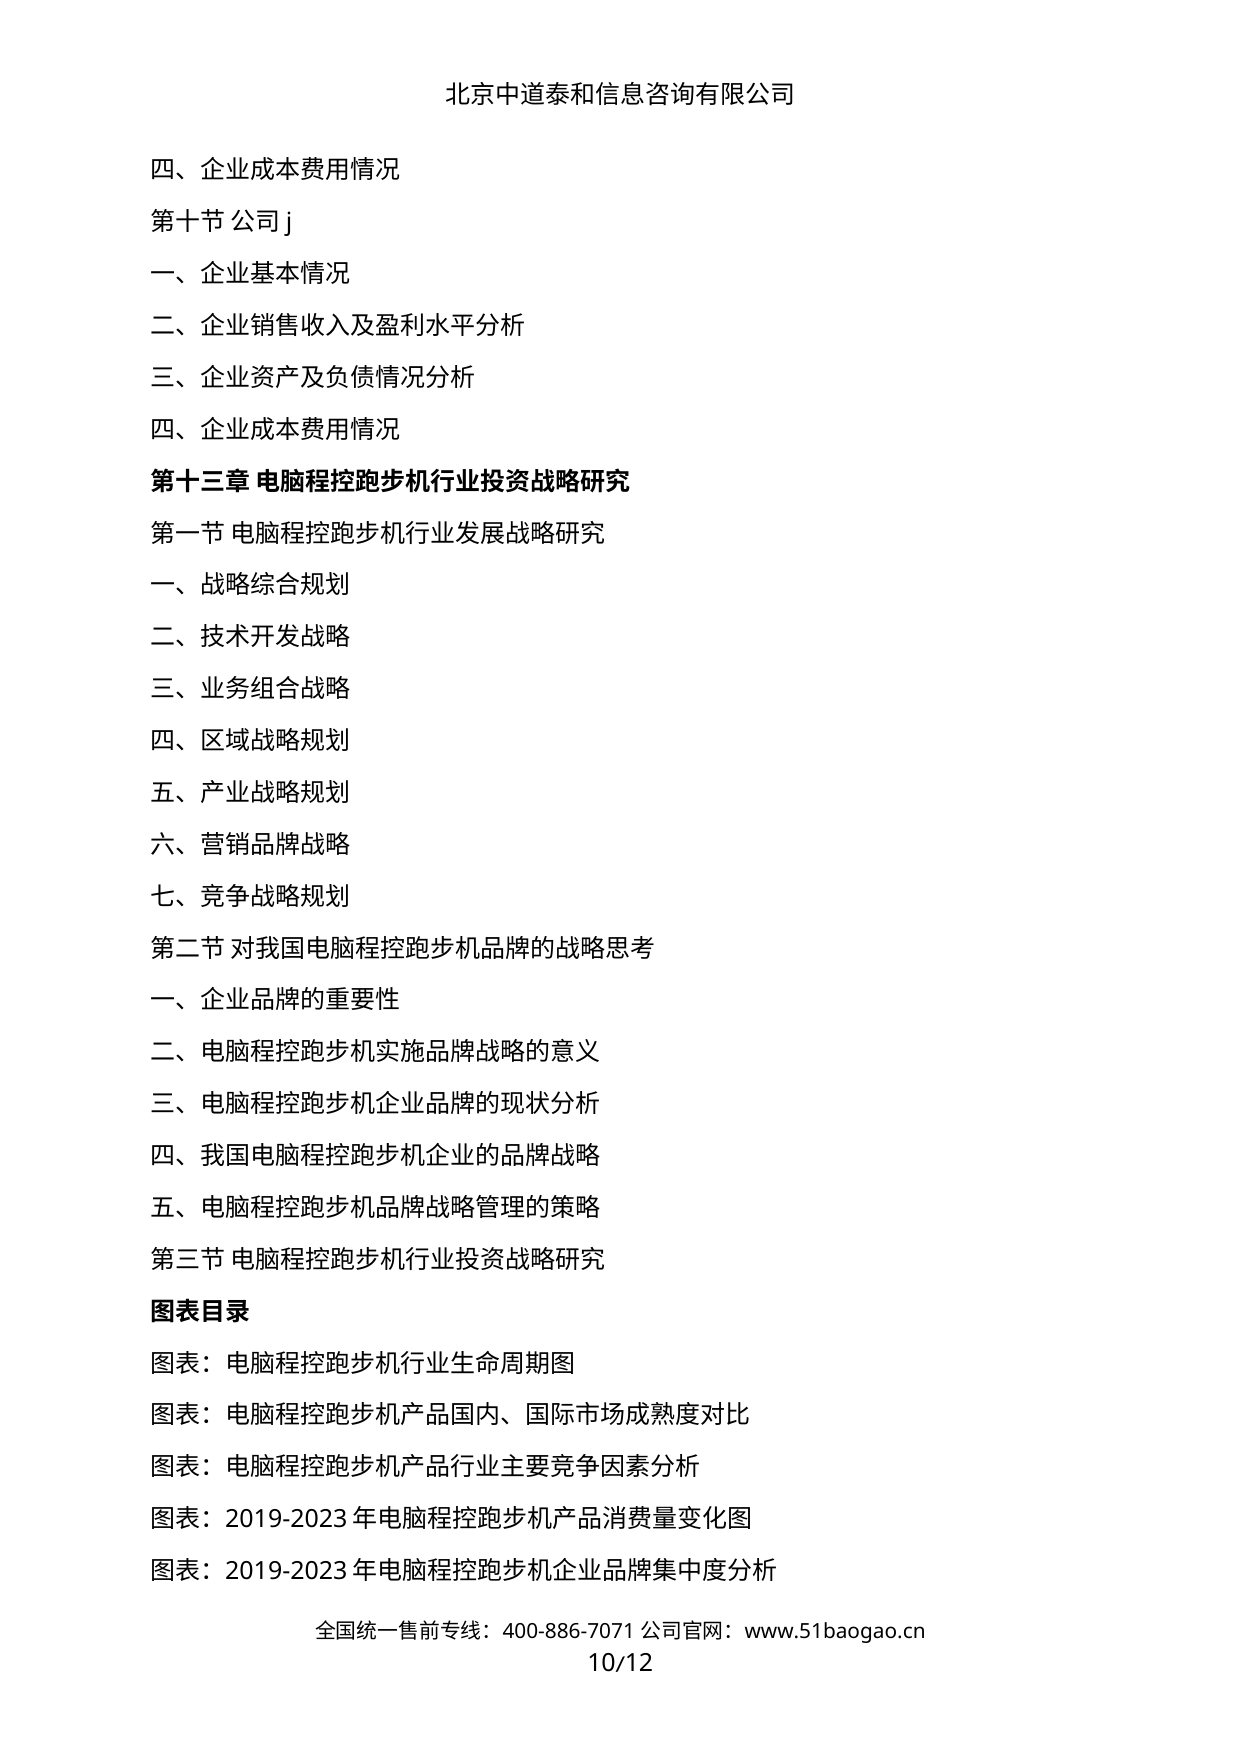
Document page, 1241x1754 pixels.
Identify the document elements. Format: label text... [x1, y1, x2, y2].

text 图表目录 [150, 1291, 1090, 1327]
text 二、技术开发战略 [150, 617, 1090, 653]
text 四、区域战略规划 [150, 721, 1090, 757]
text 一、企业基本情况 [150, 254, 1090, 290]
text 七、竞争战略规划 [150, 876, 1090, 912]
text 图表：2019-2023年电脑程控跑步机产品消费量变化图 [150, 1499, 1090, 1535]
text 图表：电脑程控跑步机行业生命周期图 [150, 1343, 1090, 1379]
text 四、企业成本费用情况 [150, 409, 1090, 446]
text 一、企业品牌的重要性 [150, 980, 1090, 1016]
text 图表：电脑程控跑步机产品国内、国际市场成熟度对比 [150, 1395, 1090, 1431]
text 三、业务组合战略 [150, 669, 1090, 705]
text 四、我国电脑程控跑步机企业的品牌战略 [150, 1136, 1090, 1172]
text 四、企业成本费用情况 [150, 150, 1090, 186]
text 第二节 对我国电脑程控跑步机品牌的战略思考 [150, 928, 1090, 964]
text 五、产业战略规划 [150, 772, 1090, 809]
text 第一节 电脑程控跑步机行业发展战略研究 [150, 513, 1090, 549]
text 第三节 电脑程控跑步机行业投资战略研究 [150, 1239, 1090, 1276]
text 二、电脑程控跑步机实施品牌战略的意义 [150, 1032, 1090, 1068]
text 三、电脑程控跑步机企业品牌的现状分析 [150, 1084, 1090, 1120]
text 六、营销品牌战略 [150, 824, 1090, 861]
text 五、电脑程控跑步机品牌战略管理的策略 [150, 1187, 1090, 1224]
text 图表：电脑程控跑步机产品行业主要竞争因素分析 [150, 1447, 1090, 1483]
text 三、企业资产及负债情况分析 [150, 357, 1090, 394]
text 二、企业销售收入及盈利水平分析 [150, 306, 1090, 342]
text 一、战略综合规划 [150, 565, 1090, 601]
text 第十节 公司j [150, 202, 1090, 238]
text 第十三章 电脑程控跑步机行业投资战略研究 [150, 461, 1090, 497]
text 图表：2019-2023年电脑程控跑步机企业品牌集中度分析 [150, 1551, 1090, 1587]
